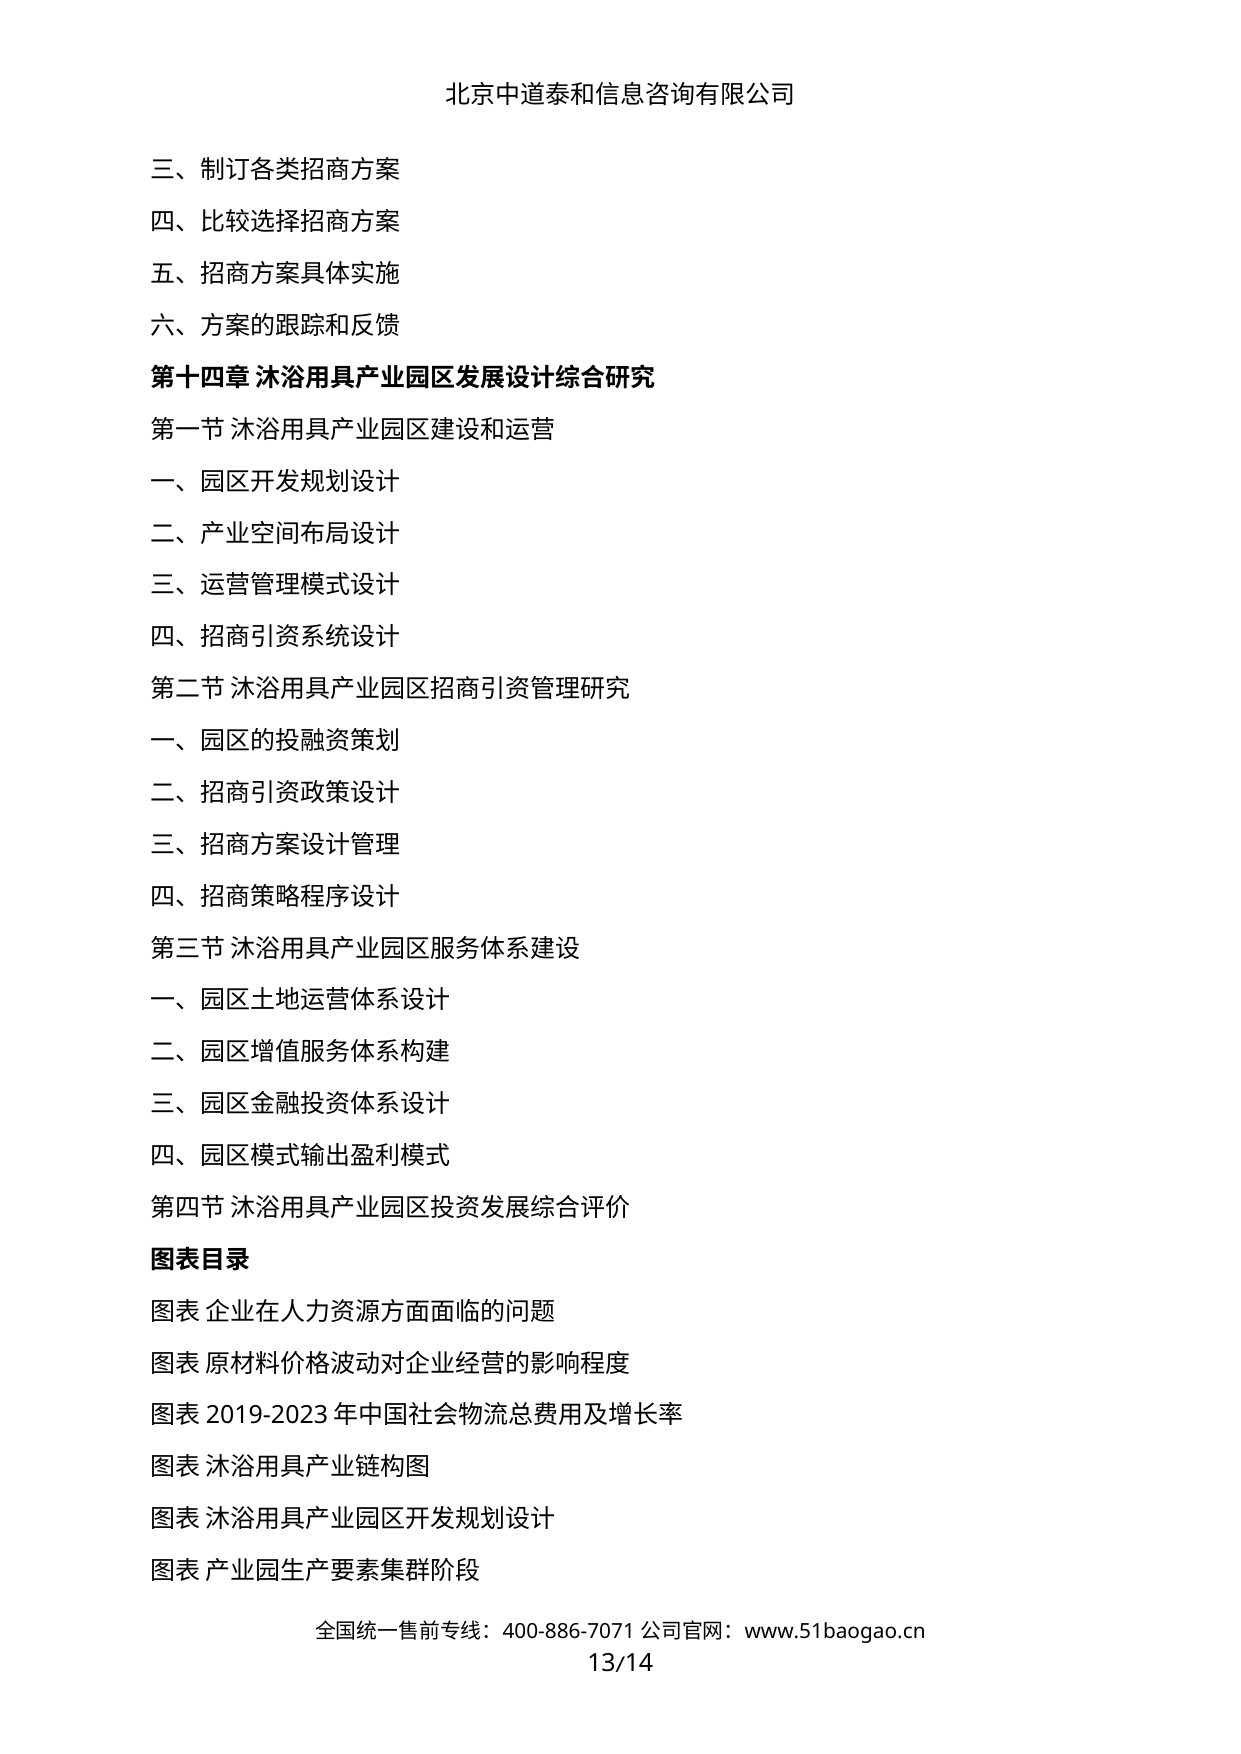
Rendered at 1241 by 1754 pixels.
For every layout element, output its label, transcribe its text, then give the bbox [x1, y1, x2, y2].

text 图表 原材料价格波动对企业经营的影响程度 [150, 1343, 1090, 1379]
text 三、园区金融投资体系设计 [150, 1084, 1090, 1120]
text 一、园区的投融资策划 [150, 721, 1090, 757]
text 图表 沐浴用具产业园区开发规划设计 [150, 1499, 1090, 1535]
text 第二节 沐浴用具产业园区招商引资管理研究 [150, 669, 1090, 705]
text 二、园区增值服务体系构建 [150, 1032, 1090, 1068]
text 二、招商引资政策设计 [150, 772, 1090, 809]
text 图表 沐浴用具产业链构图 [150, 1447, 1090, 1483]
text 四、比较选择招商方案 [150, 202, 1090, 238]
text 四、招商引资系统设计 [150, 617, 1090, 653]
text 图表 2019-2023年中国社会物流总费用及增长率 [150, 1395, 1090, 1431]
text 三、招商方案设计管理 [150, 824, 1090, 861]
text 第四节 沐浴用具产业园区投资发展综合评价 [150, 1187, 1090, 1224]
text 六、方案的跟踪和反馈 [150, 306, 1090, 342]
text 五、招商方案具体实施 [150, 254, 1090, 290]
text 图表目录 [150, 1239, 1090, 1276]
text 第一节 沐浴用具产业园区建设和运营 [150, 409, 1090, 446]
text 图表 企业在人力资源方面面临的问题 [150, 1291, 1090, 1327]
text 图表 产业园生产要素集群阶段 [150, 1551, 1090, 1587]
text 第十四章 沐浴用具产业园区发展设计综合研究 [150, 357, 1090, 394]
text 三、运营管理模式设计 [150, 565, 1090, 601]
text 四、园区模式输出盈利模式 [150, 1136, 1090, 1172]
text 三、制订各类招商方案 [150, 150, 1090, 186]
text 一、园区开发规划设计 [150, 461, 1090, 497]
text 四、招商策略程序设计 [150, 876, 1090, 912]
text 第三节 沐浴用具产业园区服务体系建设 [150, 928, 1090, 964]
text 二、产业空间布局设计 [150, 513, 1090, 549]
text 一、园区土地运营体系设计 [150, 980, 1090, 1016]
